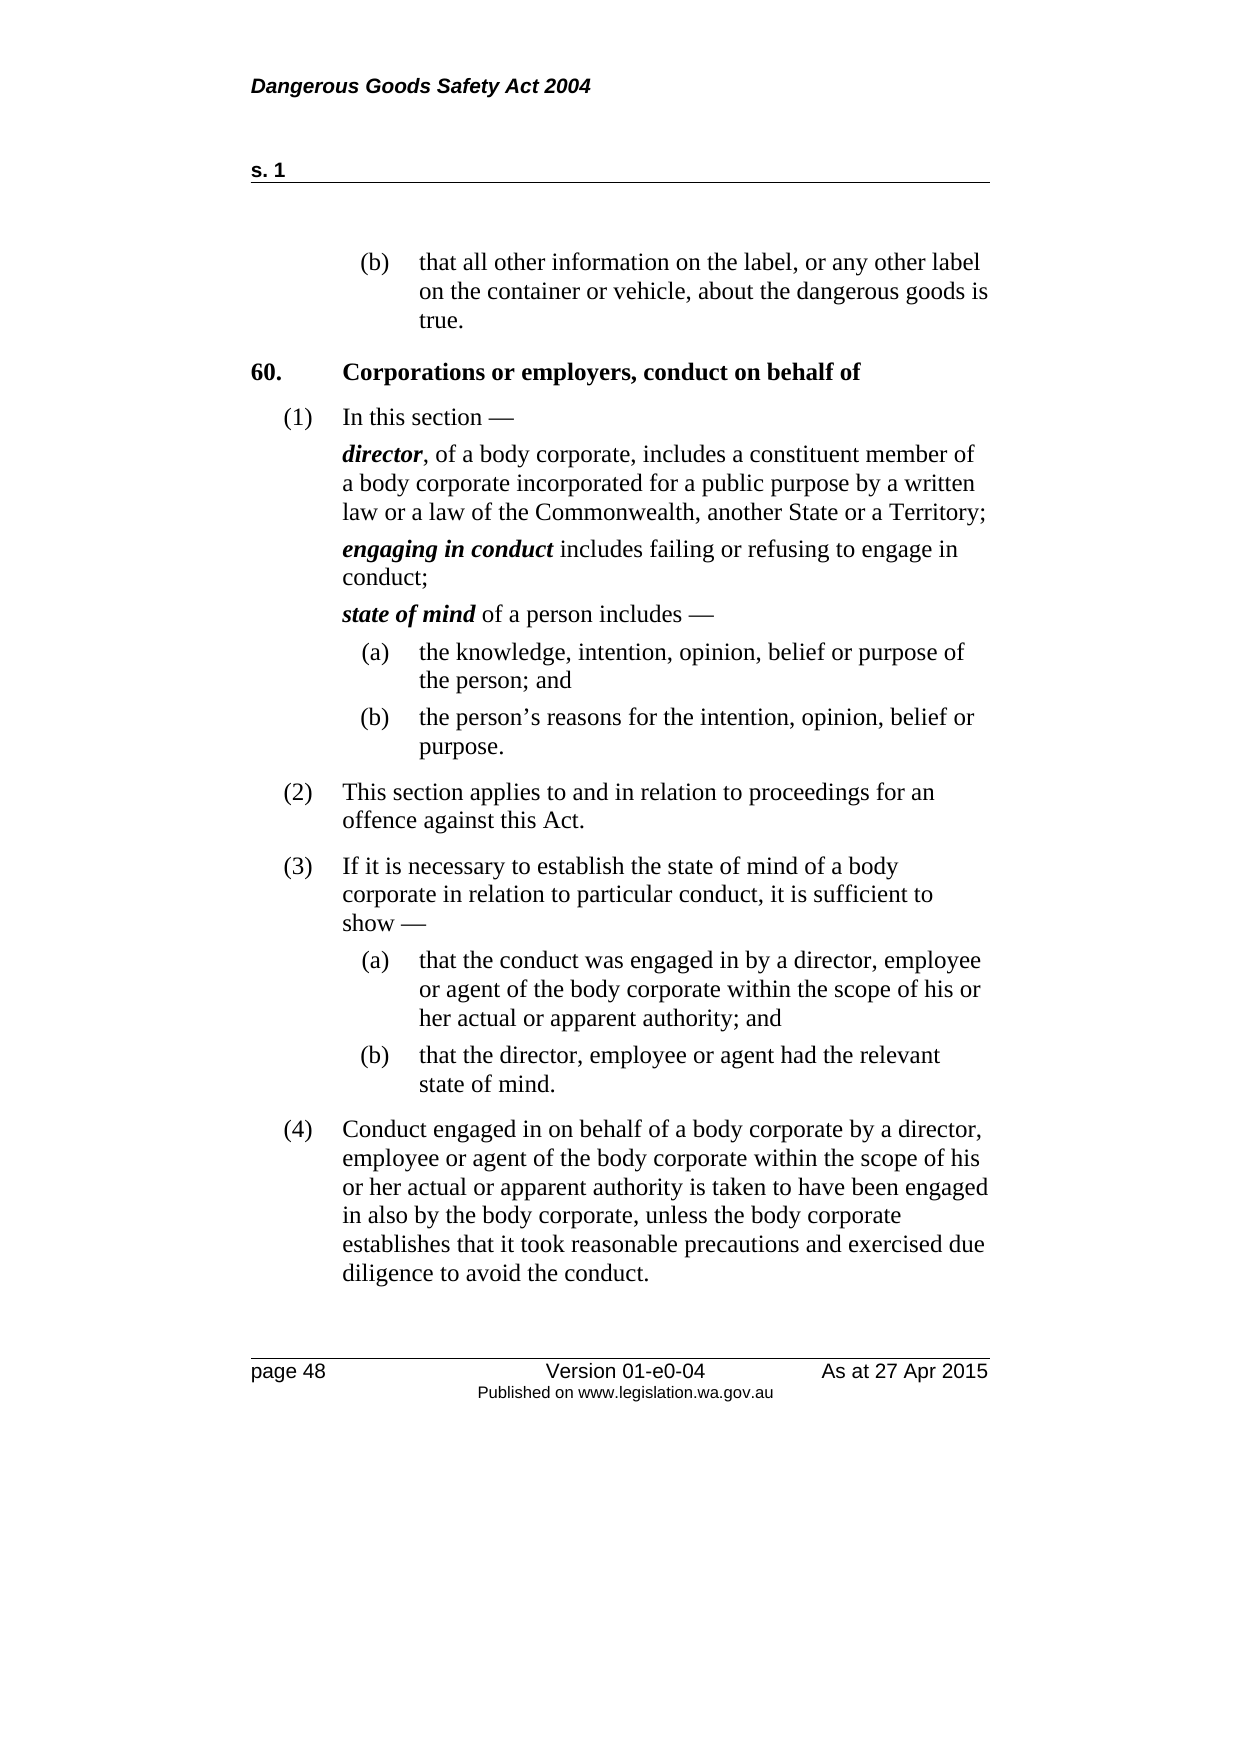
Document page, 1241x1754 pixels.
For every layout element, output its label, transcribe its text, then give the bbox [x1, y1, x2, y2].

text (1) In this section — [251, 402, 990, 431]
text engaging in conduct includes failing or refusing to engage in conduct; [251, 534, 990, 591]
text director, of a body corporate, includes a constituent member of a body corporate incorporated for a public purpose by a written law or a law of the Commonwealth, another State or a Territory; [251, 439, 990, 525]
text (3) If it is necessary to establish the state of mind of a body corporate in relation to particular conduct, it is sufficient to show — [251, 851, 990, 937]
text (b) that all other information on the label, or any other label on the container or vehicle, about the dangerous goods is true. [251, 247, 990, 334]
subtitle 60. Corporations or employers, conduct on behalf of [251, 357, 990, 385]
text (a) that the conduct was engaged in by a director, employee or agent of the body corporate within the scope of his or her actual or apparent authority; and [251, 945, 990, 1032]
text (4) Conduct engaged in on behalf of a body corporate by a director, employee or agent of the body corporate within the scope of his or her actual or apparent authority is taken to have been engaged in also by the body corporate, unless the body corporate establishes that it took reasonable precautions and exercised due diligence to avoid the conduct. [251, 1114, 990, 1287]
text state of mind of a person includes — [251, 599, 990, 628]
text (2) This section applies to and in relation to proceedings for an offence against this Act. [251, 777, 990, 834]
text (a) the knowledge, intention, opinion, belief or purpose of the person; and [251, 637, 990, 694]
text (b) that the director, employee or agent had the relevant state of mind. [251, 1040, 990, 1097]
text (b) the person’s reasons for the intention, opinion, belief or purpose. [251, 702, 990, 760]
